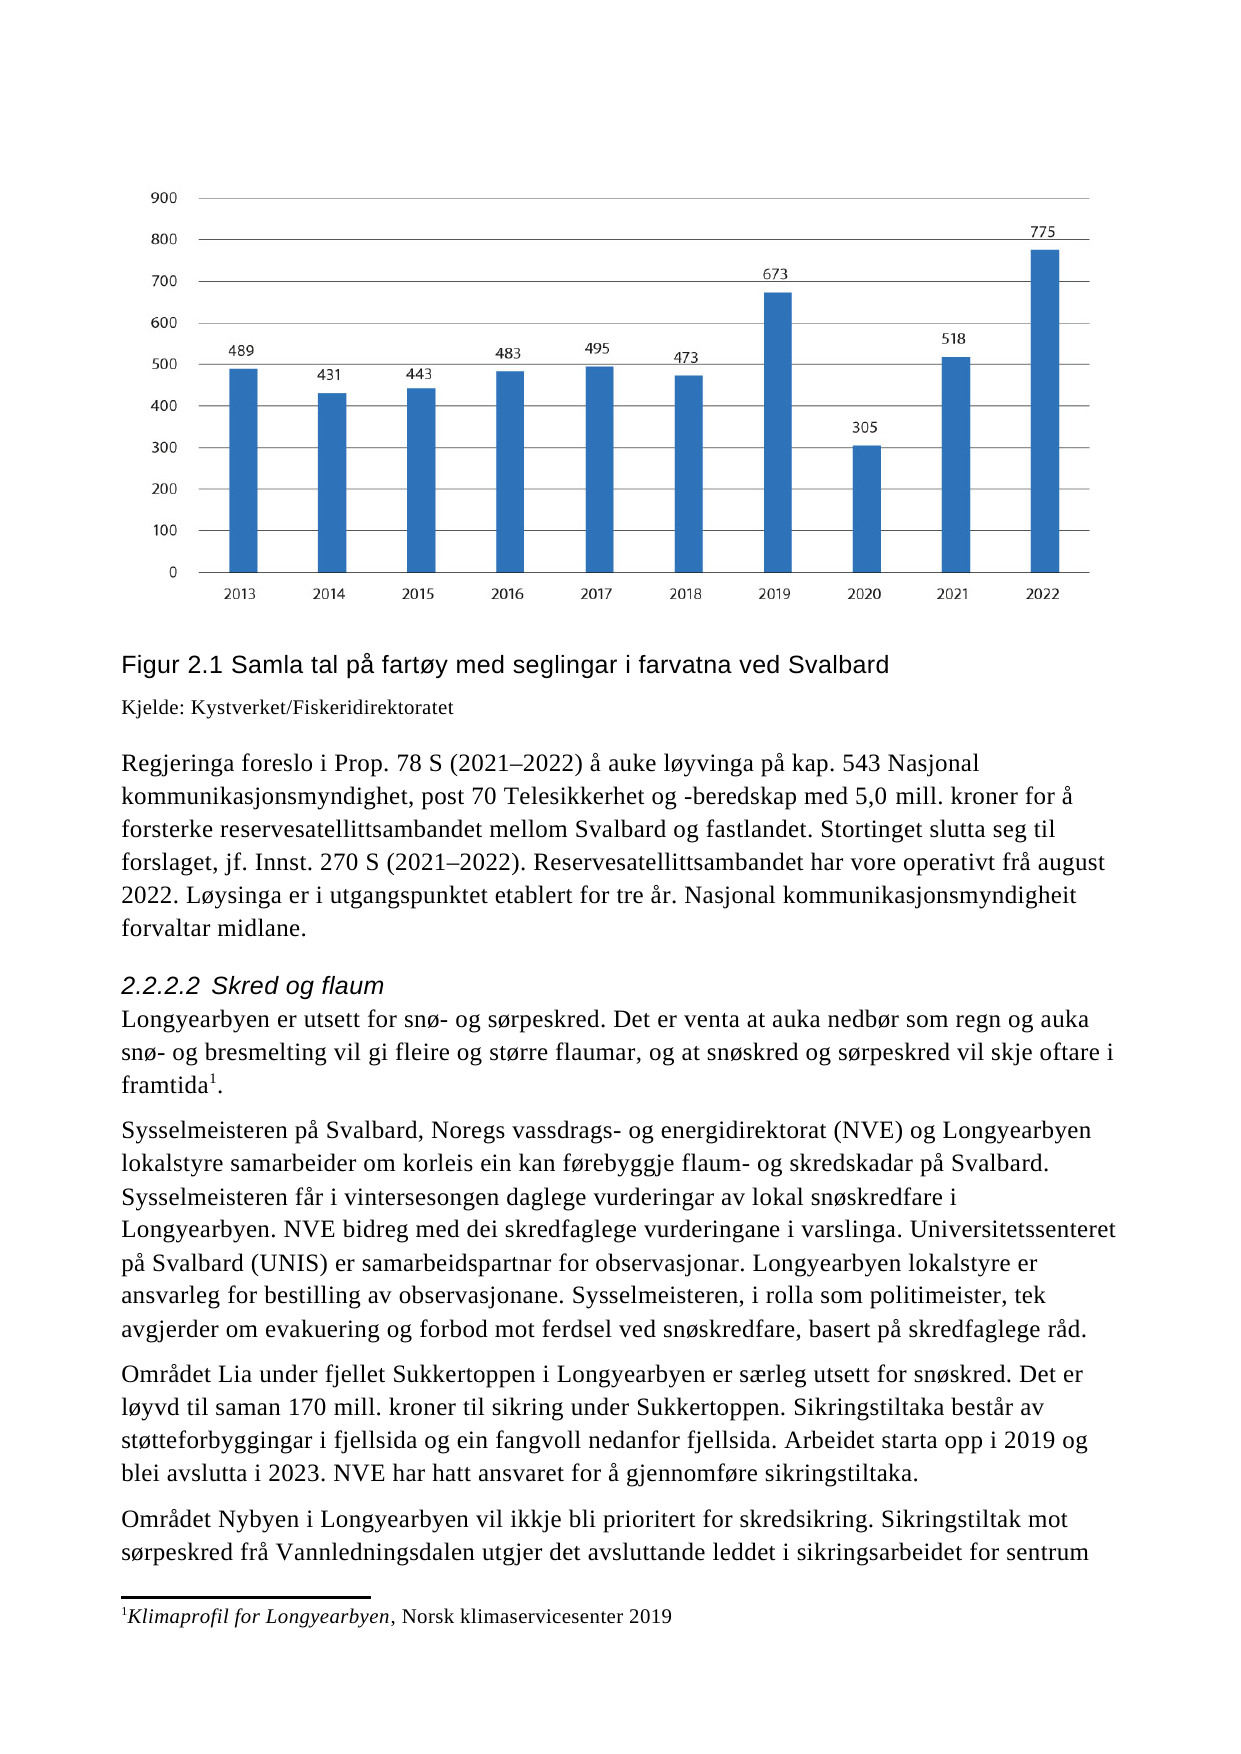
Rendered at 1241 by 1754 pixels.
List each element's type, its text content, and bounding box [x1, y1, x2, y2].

text Samla tal på fartøy med seglingar i farvatna ved Svalbard [121, 650, 1119, 678]
text Sysselmeisteren på Svalbard, Noregs vassdrags- og energidirektorat (NVE) og Longyearbyen lokalstyre samarbeider om korleis ein kan førebyggje flaum- og skredskadar på Svalbard. Sysselmeisteren får i vintersesongen daglege vurderingar av lokal snøskredfare i Longyearbyen. NVE bidreg med dei skredfaglege vurderingane i varslinga. Universitetssenteret på Svalbard (UNIS) er samarbeidspartnar for observasjonar. Longyearbyen lokalstyre er ansvarleg for bestilling av observasjonane. Sysselmeisteren, i rolla som politimeister, tek avgjerder om evakuering og forbod mot ferdsel ved snøskredfare, basert på skredfaglege råd. [121, 1116, 1119, 1342]
text Området Lia under fjellet Sukkertoppen i Longyearbyen er særleg utsett for snøskred. Det er løyvd til saman 170 mill. kroner til sikring under Sukkertoppen. Sikringstiltaka består av støtteforbyggingar i fjellsida og ein fangvoll nedanfor fjellsida. Arbeidet starta opp i 2019 og blei avslutta i 2023. NVE har hatt ansvaret for å gjennomføre sikringstiltaka. [121, 1359, 1119, 1487]
text Regjeringa foreslo i Prop. 78 S (2021–2022) å auke løyvinga på kap. 543 Nasjonal kommunikasjonsmyndighet, post 70 Telesikkerhet og -beredskap med 5,0 mill. kroner for å forsterke reservesatellittsambandet mellom Svalbard og fastlandet. Stortinget slutta seg til forslaget, jf. Innst. 270 S (2021–2022). Reservesatellittsambandet har vore operativt frå august 2022. Løysinga er i utgangspunktet etablert for tre år. Nasjonal kommunikasjonsmyndigheit forvaltar midlane. [121, 748, 1119, 942]
text Longyearbyen er utsett for snø- og sørpeskred. Det er venta at auka nedbør som regn og auka snø- og bresmelting vil gi fleire og større flaumar, og at snøskred og sørpeskred vil skje oftare i framtida. [121, 1004, 1119, 1099]
subtitle Skred og flaum [121, 971, 1119, 1000]
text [121, 1504, 1119, 1566]
text Kjelde: Kystverket/Fiskeridirektoratet [121, 695, 1119, 719]
picture [121, 159, 1118, 633]
